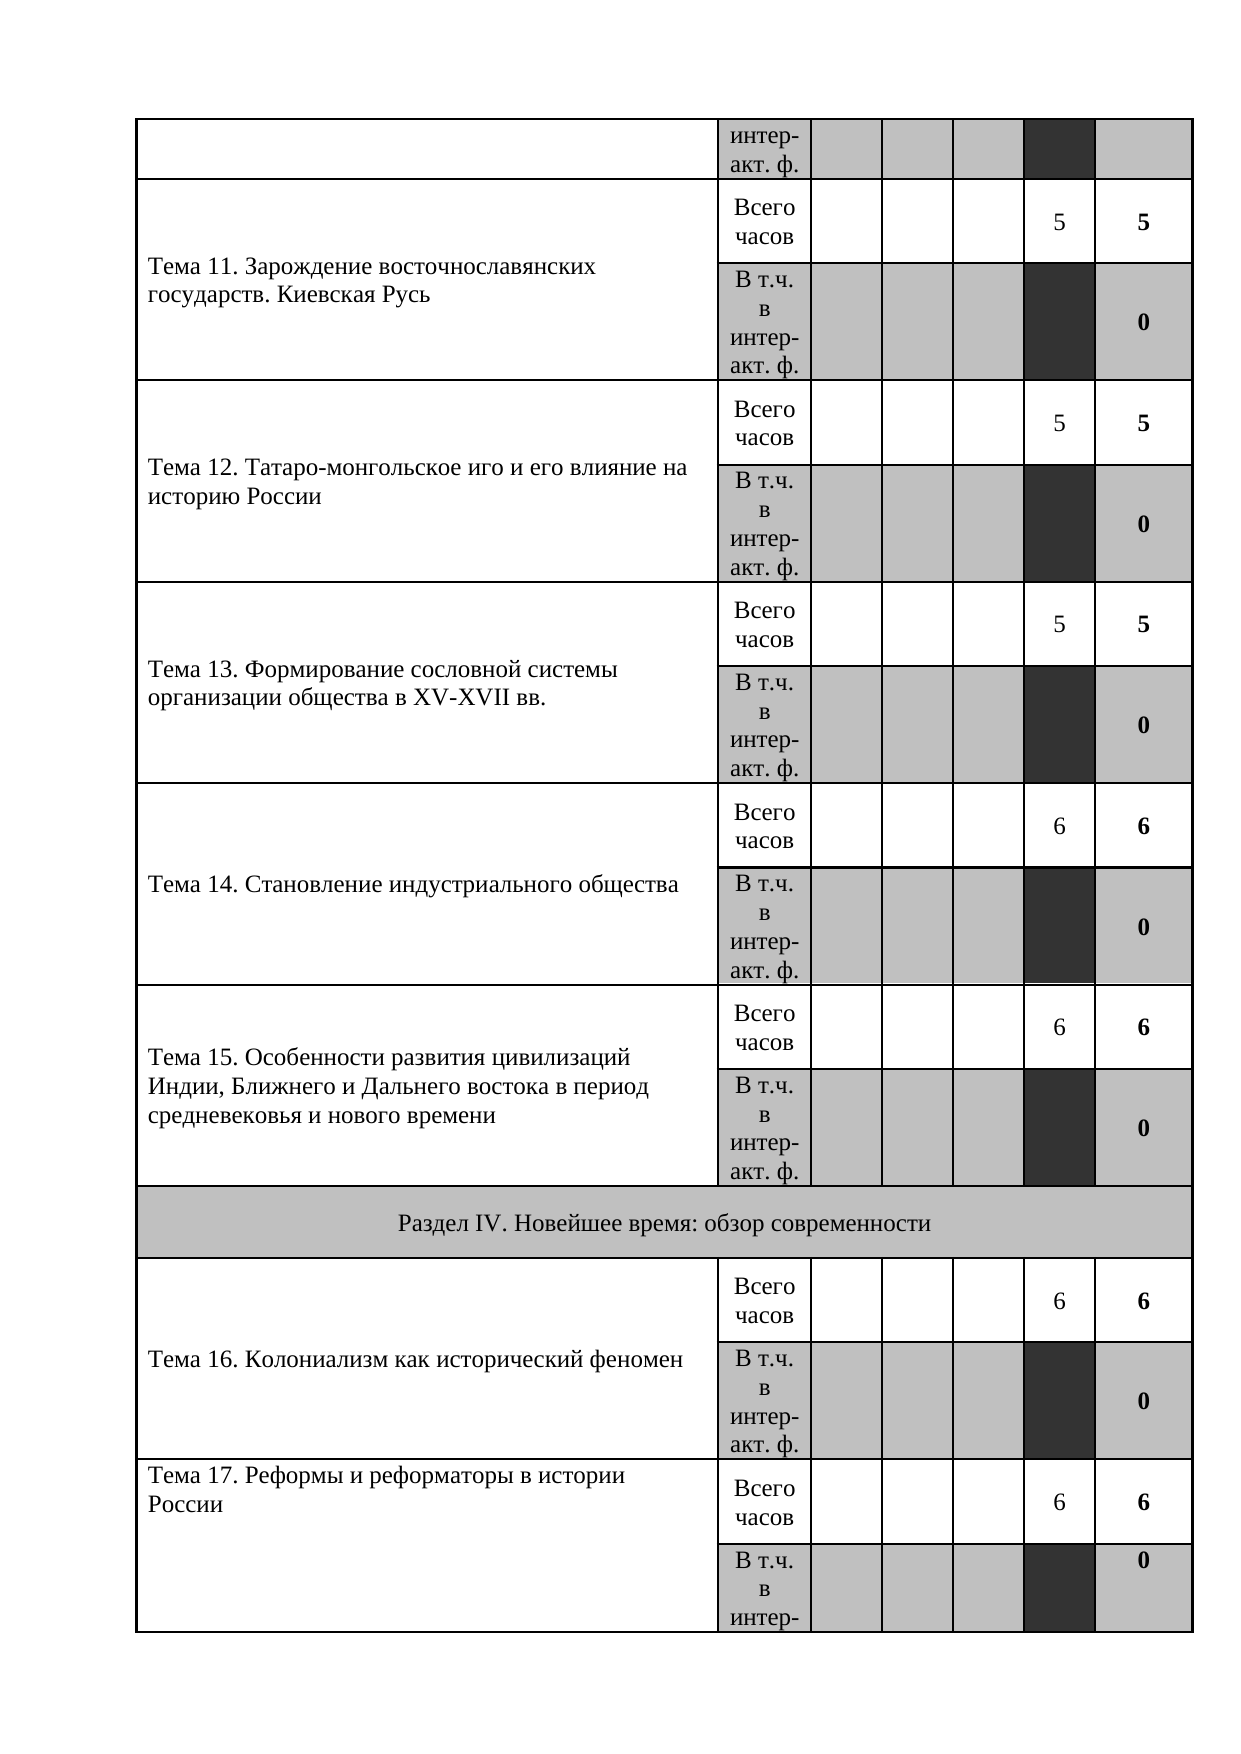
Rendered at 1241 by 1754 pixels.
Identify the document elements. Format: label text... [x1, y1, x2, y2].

table_cell В т.ч. в интер-акт. ф. [719, 869, 810, 983]
table_cell 6 [1096, 784, 1191, 866]
table_cell [883, 1259, 952, 1341]
table_cell [812, 381, 881, 463]
table_cell [1025, 869, 1094, 983]
table_cell [954, 381, 1023, 463]
table_cell [812, 1343, 881, 1458]
table_cell [812, 1259, 881, 1341]
table_cell 6 [1025, 784, 1094, 866]
table_cell Всего часов [719, 180, 810, 262]
table_cell [954, 1259, 1023, 1341]
table_cell 0 [1096, 869, 1191, 983]
table_cell [954, 120, 1023, 178]
table_cell [883, 583, 952, 665]
table_cell [883, 1070, 952, 1185]
table_cell [954, 1460, 1023, 1543]
table_cell [883, 180, 952, 262]
table_cell [812, 869, 881, 983]
table_cell [1025, 1545, 1094, 1631]
table_cell 6 [1025, 1460, 1094, 1543]
table_cell 0 [1096, 1070, 1191, 1185]
table_cell В т.ч. в интер-акт. ф. [719, 264, 810, 379]
table_cell 6 [1025, 986, 1094, 1068]
table_cell [883, 1343, 952, 1458]
table_cell Раздел IV. Новейшее время: обзор современности [138, 1187, 1191, 1257]
table_cell Всего часов [719, 986, 810, 1068]
table_cell [883, 381, 952, 463]
table_cell [883, 1460, 952, 1543]
table_cell [812, 1460, 881, 1543]
table_cell 6 [1096, 986, 1191, 1068]
table_cell [883, 869, 952, 983]
table_cell 0 [1096, 667, 1191, 782]
table_cell [812, 466, 881, 581]
table_cell [954, 264, 1023, 379]
table_cell Тема 13. Формирование сословной системы организации общества в XV-XVII вв. [138, 583, 717, 782]
table_cell [883, 986, 952, 1068]
table_cell 0 [1096, 466, 1191, 581]
table_cell [883, 1545, 952, 1631]
table_cell [883, 264, 952, 379]
table_cell [954, 180, 1023, 262]
table_cell 0 [1096, 264, 1191, 379]
table_cell Тема 15. Особенности развития цивилизаций Индии, Ближнего и Дальнего востока в период средневековья и нового времени [138, 986, 717, 1185]
table_cell В т.ч. в интер-акт. ф. [719, 667, 810, 782]
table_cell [719, 1545, 810, 1631]
table_cell [954, 1343, 1023, 1458]
table_cell [1025, 1343, 1094, 1458]
table_cell [812, 264, 881, 379]
table_cell [812, 180, 881, 262]
table_cell В т.ч. в интер-акт. ф. [719, 1070, 810, 1185]
table_cell Тема 14. Становление индустриального общества [138, 784, 717, 983]
table_cell [812, 583, 881, 665]
table_cell Тема 11. Зарождение восточнославянских государств. Киевская Русь [138, 180, 717, 379]
table_cell [954, 784, 1023, 866]
table_cell Тема 16. Колониализм как исторический феномен [138, 1259, 717, 1458]
table_cell 5 [1025, 583, 1094, 665]
table_cell Всего часов [719, 1259, 810, 1341]
table_cell 5 [1025, 381, 1094, 463]
table_cell Всего часов [719, 381, 810, 463]
table_cell [883, 667, 952, 782]
table_cell [954, 869, 1023, 983]
table_cell [883, 120, 952, 178]
table_cell [812, 986, 881, 1068]
table_cell 5 [1096, 180, 1191, 262]
table_cell [954, 1545, 1023, 1631]
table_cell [719, 120, 810, 178]
table_cell 5 [1096, 381, 1191, 463]
table_cell В т.ч. в интер-акт. ф. [719, 466, 810, 581]
table_cell [812, 784, 881, 866]
table_cell [1025, 1070, 1094, 1185]
table_cell [1025, 667, 1094, 782]
table_cell 6 [1096, 1259, 1191, 1341]
table_cell [812, 1545, 881, 1631]
table_cell 6 [1096, 1460, 1191, 1543]
table_cell Всего часов [719, 1460, 810, 1543]
table_cell 0 [1096, 1343, 1191, 1458]
table_cell [1025, 264, 1094, 379]
table_cell 6 [1025, 1259, 1094, 1341]
table_cell [812, 1070, 881, 1185]
table_cell В т.ч. в интер-акт. ф. [719, 1343, 810, 1458]
table_cell Всего часов [719, 583, 810, 665]
table_cell 5 [1025, 180, 1094, 262]
table_cell [954, 583, 1023, 665]
table_cell Всего часов [719, 784, 810, 866]
table_cell [954, 667, 1023, 782]
table_cell [1025, 120, 1094, 178]
table_cell [954, 466, 1023, 581]
table_cell [812, 120, 881, 178]
table_cell [812, 667, 881, 782]
table_cell 0 [1096, 1545, 1191, 1631]
table_cell [954, 986, 1023, 1068]
table_cell [883, 466, 952, 581]
table_cell Тема 17. Реформы и реформаторы в истории России [138, 1460, 717, 1631]
table_cell Тема 12. Татаро-монгольское иго и его влияние на историю России [138, 381, 717, 581]
table_cell [1025, 466, 1094, 581]
table_cell 5 [1096, 583, 1191, 665]
table_cell [883, 784, 952, 866]
table_cell [954, 1070, 1023, 1185]
table_cell 0 [1096, 120, 1191, 178]
